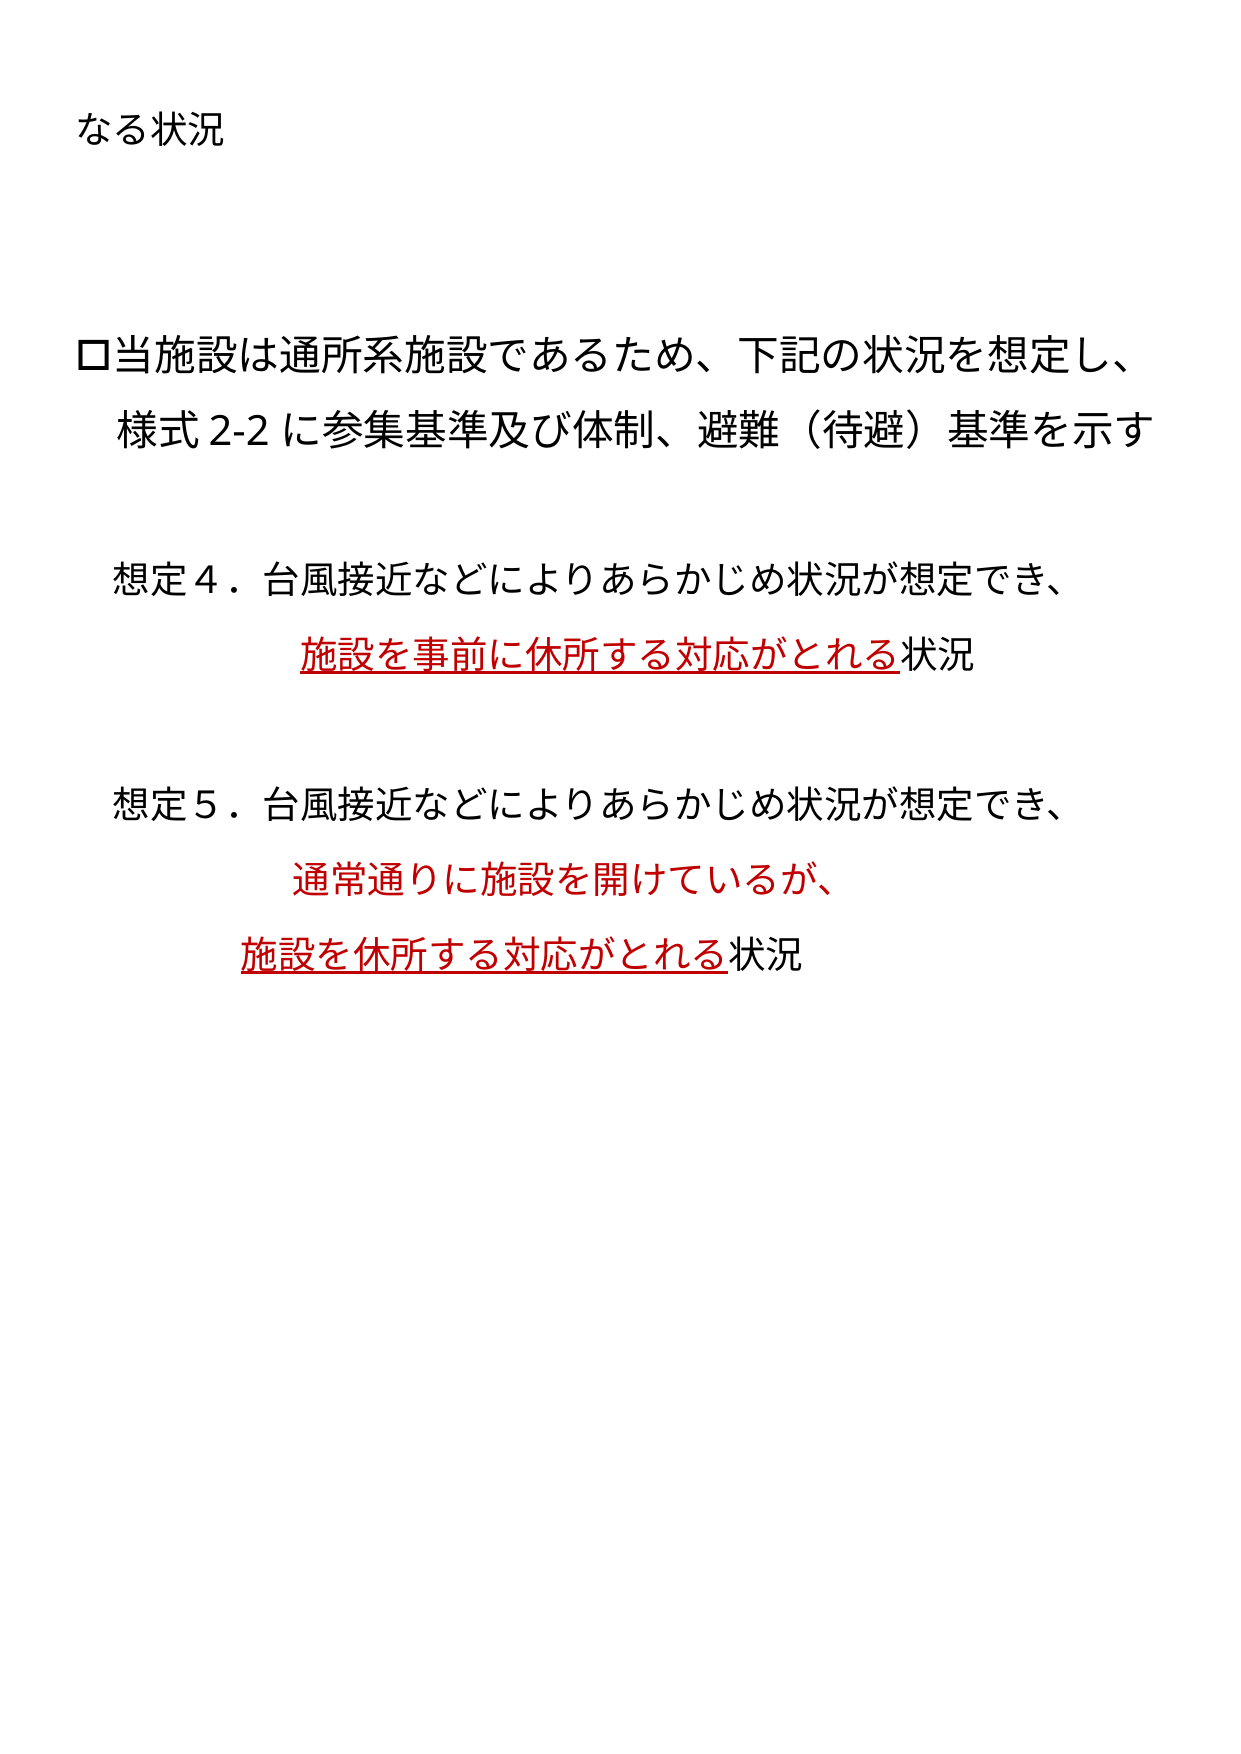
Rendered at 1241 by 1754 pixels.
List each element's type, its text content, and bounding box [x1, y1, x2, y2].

text 通常通りに施設を開けているが、 [97, 839, 1182, 914]
text 施設を事前に休所する対応がとれる状況 [75, 614, 1165, 689]
text 想定５．台風接近などによりあらかじめ状況が想定でき、 [75, 764, 1165, 839]
text 当施設は通所系施設であるため、下記の状況を想定し、 [75, 314, 1165, 389]
text 施設を休所する対応がとれる状況 [184, 914, 1182, 989]
text 様式2-2 に参集基準及び体制、避難（待避）基準を示す [75, 389, 1165, 464]
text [75, 89, 1165, 164]
text 想定４．台風接近などによりあらかじめ状況が想定でき、 [75, 539, 1165, 614]
